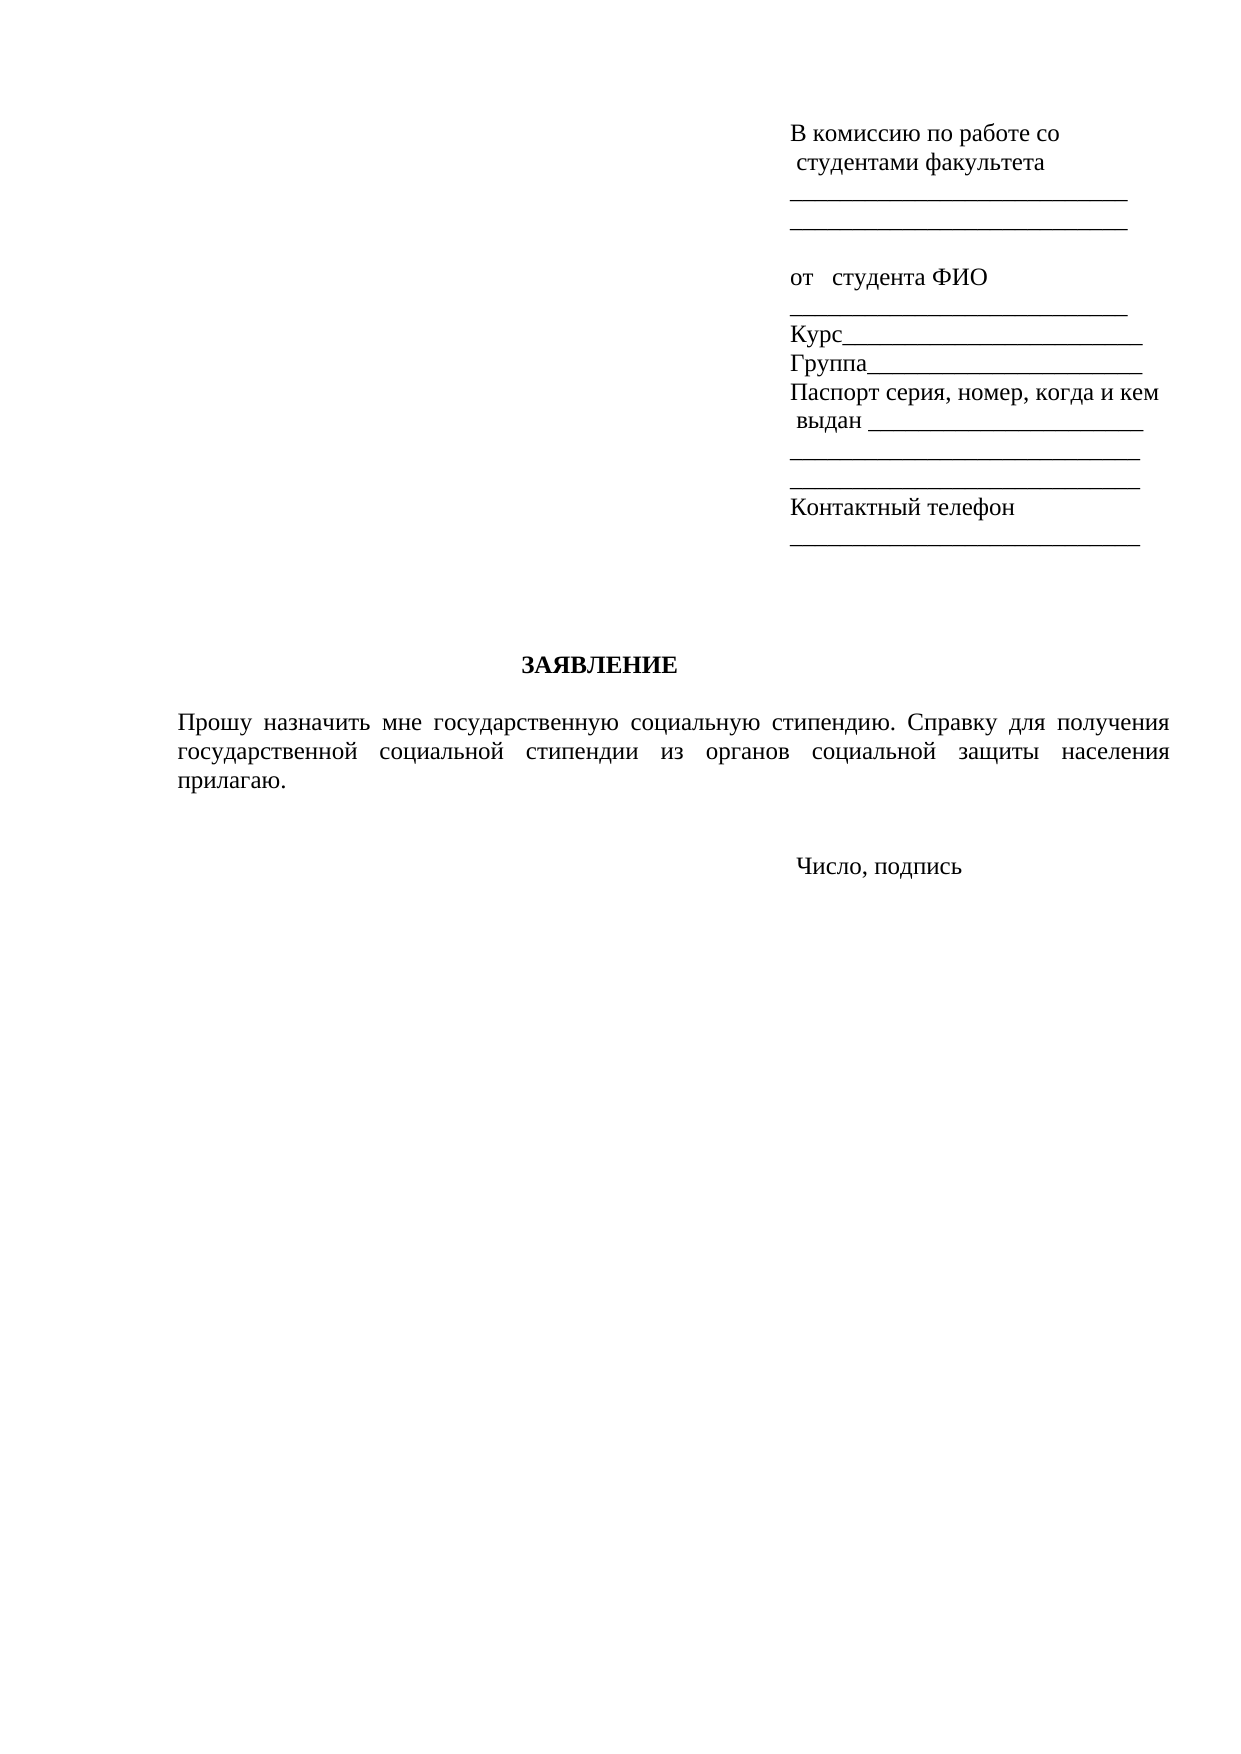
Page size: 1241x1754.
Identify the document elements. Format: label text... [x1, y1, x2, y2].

text ___________________________ [177, 176, 1152, 204]
text Число, подпись [177, 851, 1171, 880]
text Курс________________________ [177, 319, 1171, 348]
text ___________________________ [177, 291, 1152, 319]
text Прошу назначить мне государственную социальную стипендию. Справку для получения государственной социальной стипендии из органов социальной защиты населения прилагаю. [177, 707, 1171, 794]
text Паспорт серия, номер, когда и кем выдан ______________________ [177, 377, 1171, 434]
text Контактный телефон [177, 492, 1171, 521]
text В комиссию по работе со студентами факультета [177, 118, 1152, 176]
text ____________________________ [177, 434, 1171, 463]
text ____________________________ [177, 463, 1171, 492]
text от студента ФИО [177, 262, 1152, 291]
text ____________________________ [177, 521, 1171, 549]
text Группа______________________ [177, 348, 1171, 377]
text ___________________________ [177, 204, 1152, 233]
text ЗАЯВЛЕНИЕ [177, 650, 1171, 679]
